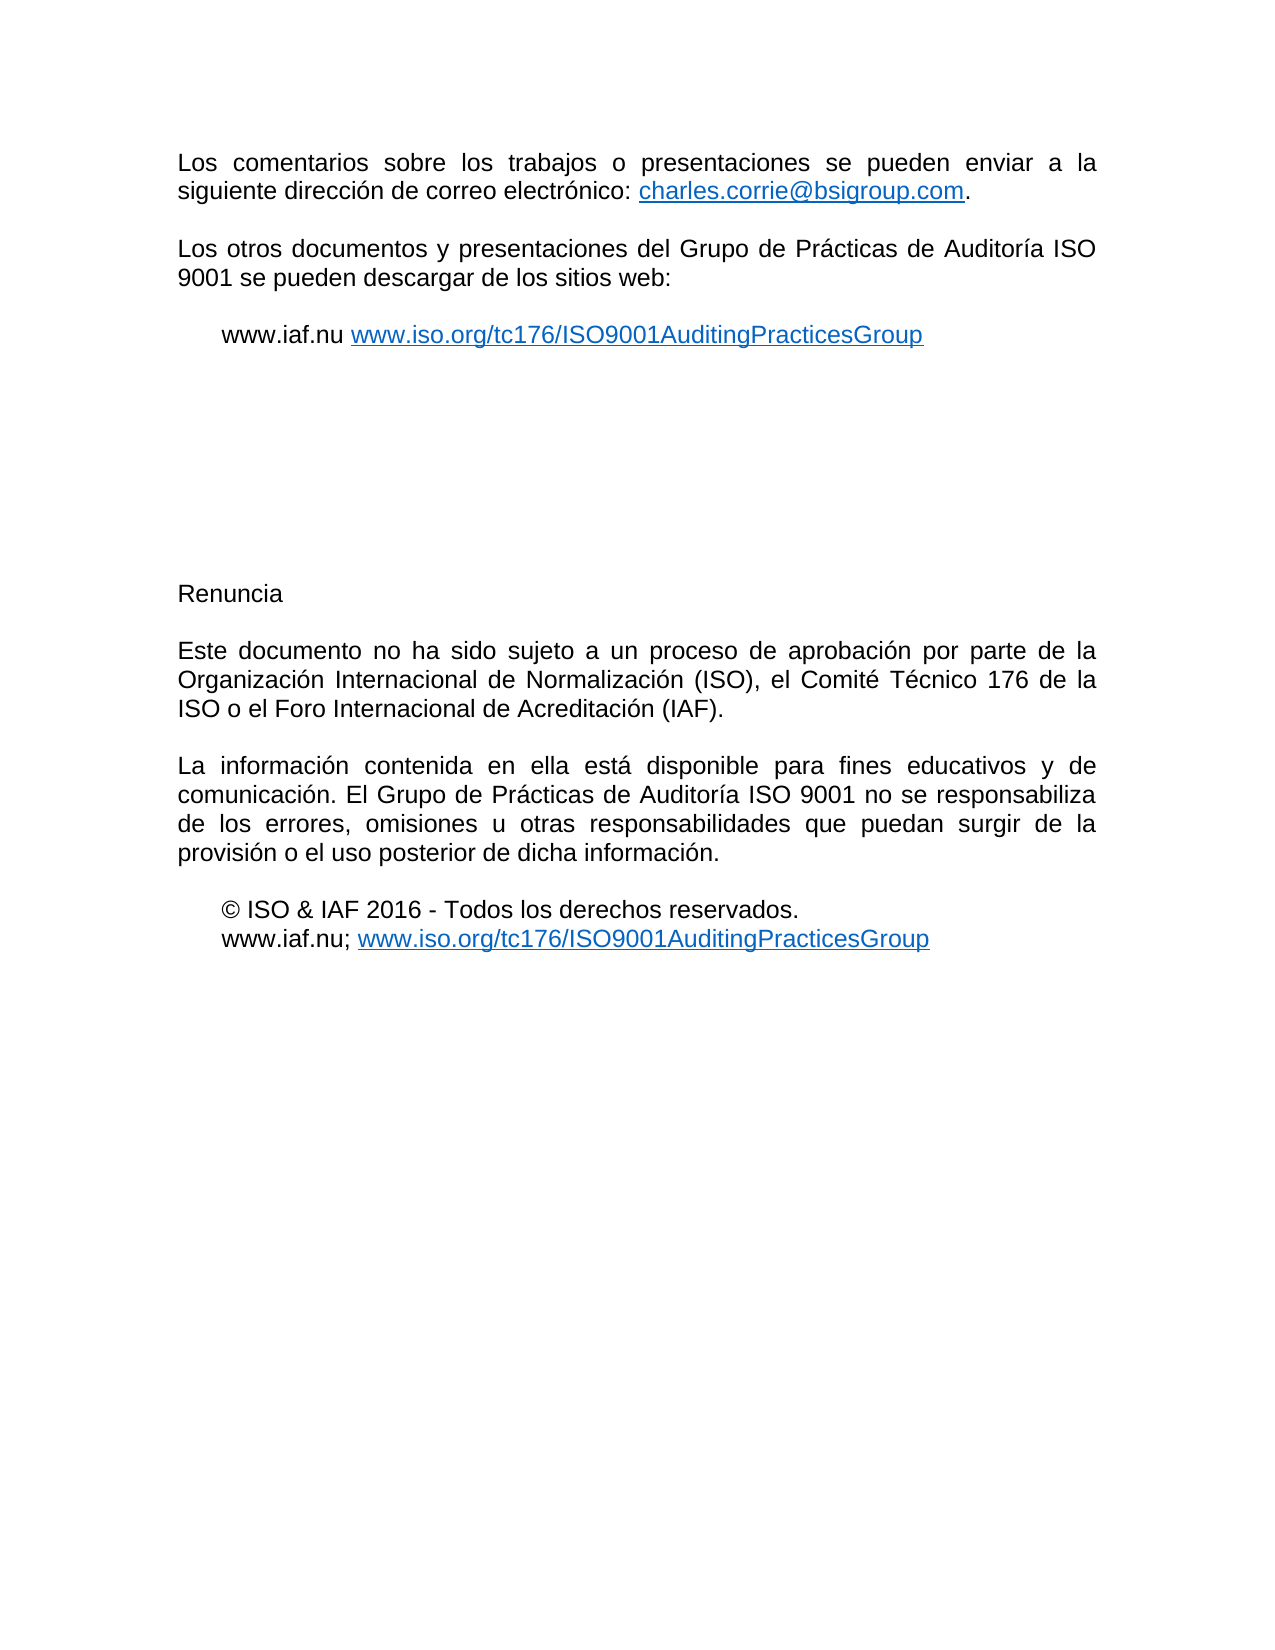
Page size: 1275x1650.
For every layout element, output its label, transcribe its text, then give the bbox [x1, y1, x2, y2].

text www.iaf.nu www.iso.org/tc176/ISO9001AuditingPracticesGroup [177, 320, 1098, 349]
text Los comentarios sobre los trabajos o presentaciones se pueden enviar a la siguiente dirección de correo electrónico: charles.corrie@bsigroup.com. [177, 148, 1098, 205]
text www.iaf.nu; www.iso.org/tc176/ISO9001AuditingPracticesGroup [177, 924, 1098, 953]
text © ISO & IAF 2016 - Todos los derechos reservados. [177, 895, 1098, 924]
text Los otros documentos y presentaciones del Grupo de Prácticas de Auditoría ISO 9001 se pueden descargar de los sitios web: [177, 234, 1098, 291]
text Renuncia [177, 579, 1098, 608]
text La información contenida en ella está disponible para fines educativos y de comunicación. El Grupo de Prácticas de Auditoría ISO 9001 no se responsabiliza de los errores, omisiones u otras responsabilidades que puedan surgir de la provisión o el uso posterior de dicha información. [177, 751, 1098, 866]
text Este documento no ha sido sujeto a un proceso de aprobación por parte de la Organización Internacional de Normalización (ISO), el Comité Técnico 176 de la ISO o el Foro Internacional de Acreditación (IAF). [177, 636, 1098, 723]
